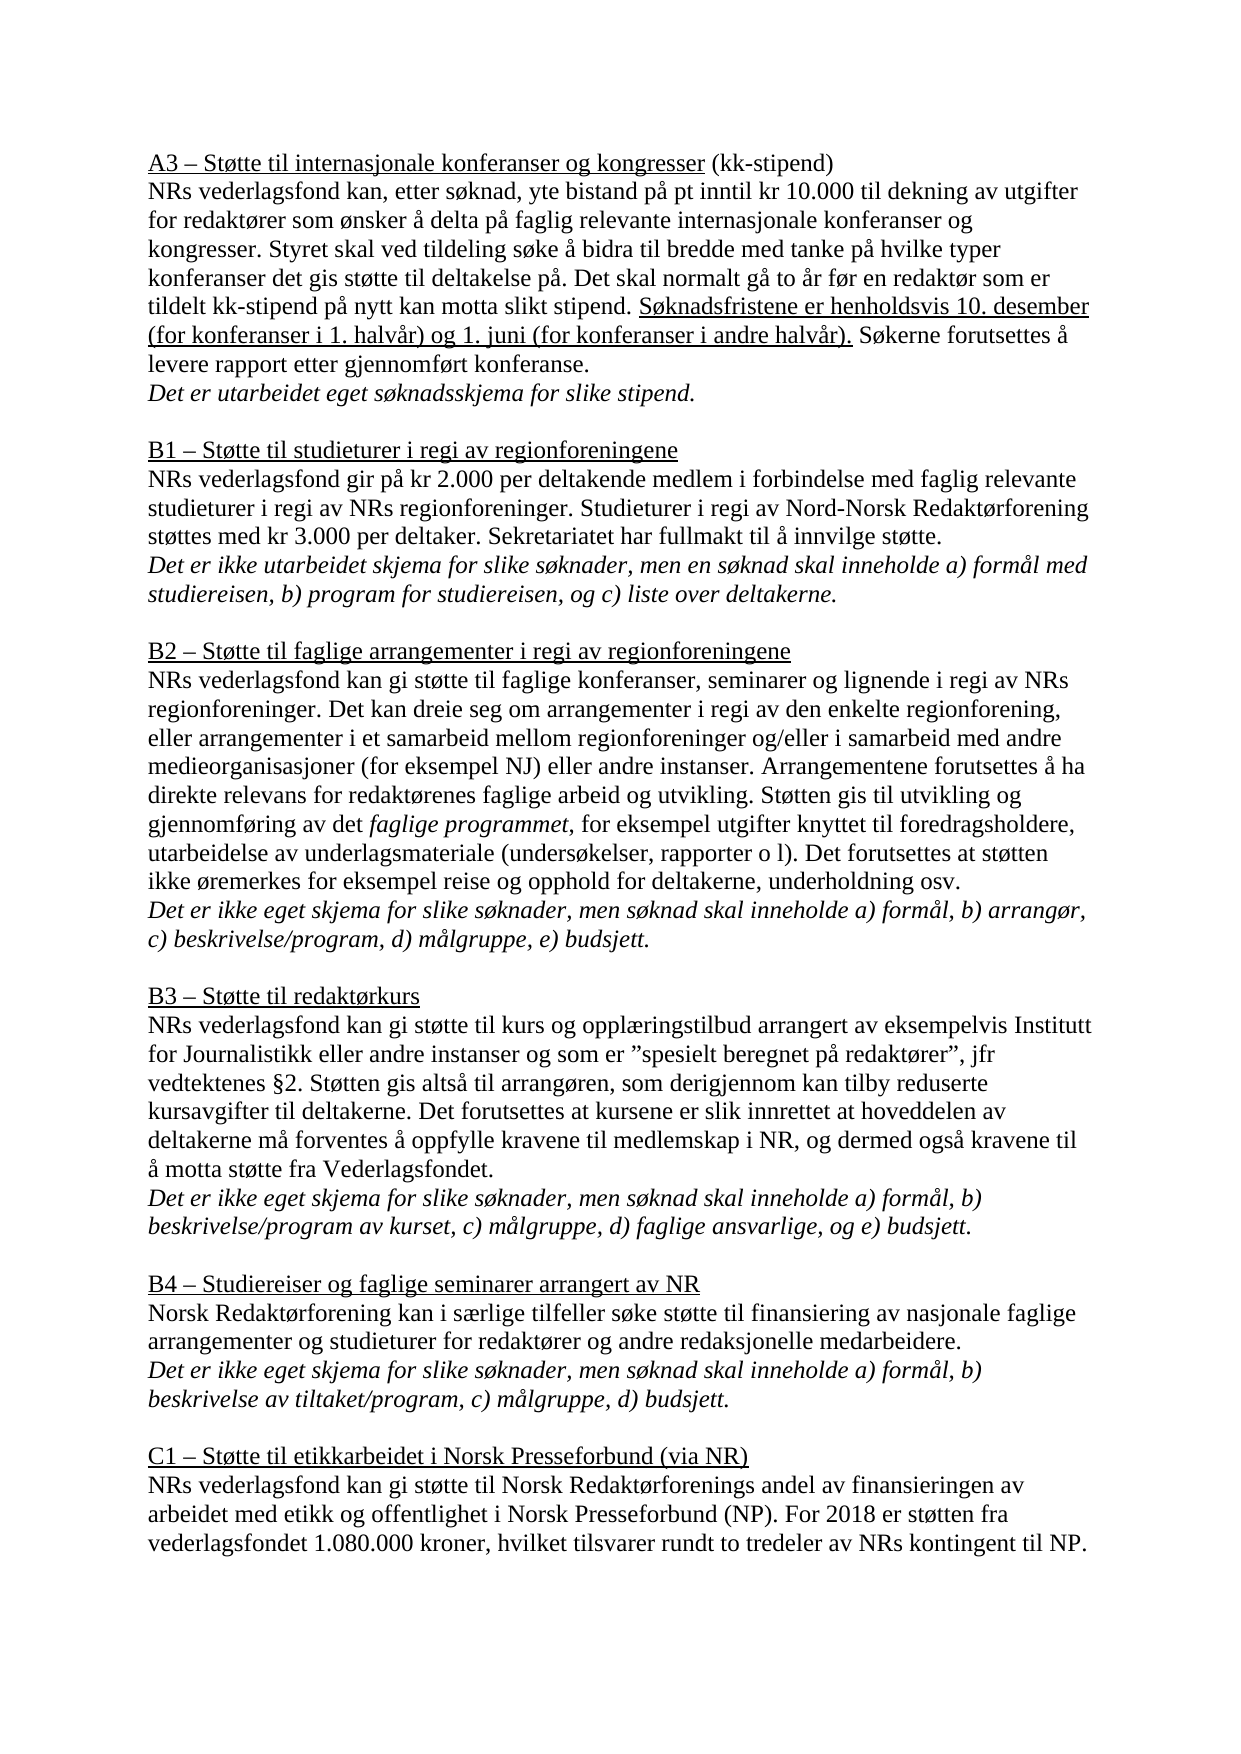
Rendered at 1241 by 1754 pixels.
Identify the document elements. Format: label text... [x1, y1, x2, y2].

text NRs vederlagsfond kan gi støtte til faglige konferanser, seminarer og lignende i regi av NRs regionforeninger. Det kan dreie seg om arrangementer i regi av den enkelte regionforening, eller arrangementer i et samarbeid mellom regionforeninger og/eller i samarbeid med andre medieorganisasjoner (for eksempel NJ) eller andre instanser. Arrangementene forutsettes å ha direkte relevans for redaktørenes faglige arbeid og utvikling. Støtten gis til utvikling og gjennomføring av det faglige programmet, for eksempel utgifter knyttet til foredragsholdere, utarbeidelse av underlagsmateriale (undersøkelser, rapporter o l). Det forutsettes at støtten ikke øremerkes for eksempel reise og opphold for deltakerne, underholdning osv. [148, 665, 1093, 895]
text B4 – Studiereiser og faglige seminarer arrangert av NR [148, 1269, 1093, 1298]
text Norsk Redaktørforening kan i særlige tilfeller søke støtte til finansiering av nasjonale faglige arrangementer og studieturer for redaktører og andre redaksjonelle medarbeidere. [148, 1298, 1093, 1355]
text NRs vederlagsfond kan gi støtte til kurs og opplæringstilbud arrangert av eksempelvis Institutt for Journalistikk eller andre instanser og som er ”spesielt beregnet på redaktører”, jfr vedtektenes §2. Støtten gis altså til arrangøren, som derigjennom kan tilby reduserte kursavgifter til deltakerne. Det forutsettes at kursene er slik innrettet at hoveddelen av deltakerne må forventes å oppfylle kravene til medlemskap i NR, og dermed også kravene til å motta støtte fra Vederlagsfondet. [148, 1010, 1093, 1183]
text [148, 1470, 1093, 1556]
text A3 – Støtte til internasjonale konferanser og kongresser (kk-stipend) [148, 148, 1093, 176]
text Det er ikke eget skjema for slike søknader, men søknad skal inneholde a) formål, b) beskrivelse av tiltaket/program, c) målgruppe, d) budsjett. [148, 1355, 1093, 1413]
text NRs vederlagsfond gir på kr 2.000 per deltakende medlem i forbindelse med faglig relevante studieturer i regi av NRs regionforeninger. Studieturer i regi av Nord-Norsk Redaktørforening støttes med kr 3.000 per deltaker. Sekretariatet har fullmakt til å innvilge støtte. [148, 464, 1093, 550]
text B2 – Støtte til faglige arrangementer i regi av regionforeningene [148, 636, 1093, 665]
text NRs vederlagsfond kan, etter søknad, yte bistand på pt inntil kr 10.000 til dekning av utgifter for redaktører som ønsker å delta på faglig relevante internasjonale konferanser og kongresser. Styret skal ved tildeling søke å bidra til bredde med tanke på hvilke typer konferanser det gis støtte til deltakelse på. Det skal normalt gå to år før en redaktør som er tildelt kk-stipend på nytt kan motta slikt stipend. Søknadsfristene er henholdsvis 10. desember (for konferanser i 1. halvår) og 1. juni (for konferanser i andre halvår). Søkerne forutsettes å levere rapport etter gjennomført konferanse. [148, 176, 1093, 378]
text Det er ikke eget skjema for slike søknader, men søknad skal inneholde a) formål, b) arrangør, c) beskrivelse/program, d) målgruppe, e) budsjett. [148, 895, 1093, 953]
text C1 – Støtte til etikkarbeidet i Norsk Presseforbund (via NR) [148, 1441, 1093, 1470]
text Det er ikke eget skjema for slike søknader, men søknad skal inneholde a) formål, b) beskrivelse/program av kurset, c) målgruppe, d) faglige ansvarlige, og e) budsjett. [148, 1183, 1093, 1240]
text Det er utarbeidet eget søknadsskjema for slike stipend. [148, 378, 1093, 406]
text Det er ikke utarbeidet skjema for slike søknader, men en søknad skal inneholde a) formål med studiereisen, b) program for studiereisen, og c) liste over deltakerne. [148, 550, 1093, 608]
text B1 – Støtte til studieturer i regi av regionforeningene [148, 435, 1093, 464]
text B3 – Støtte til redaktørkurs [148, 981, 1093, 1010]
